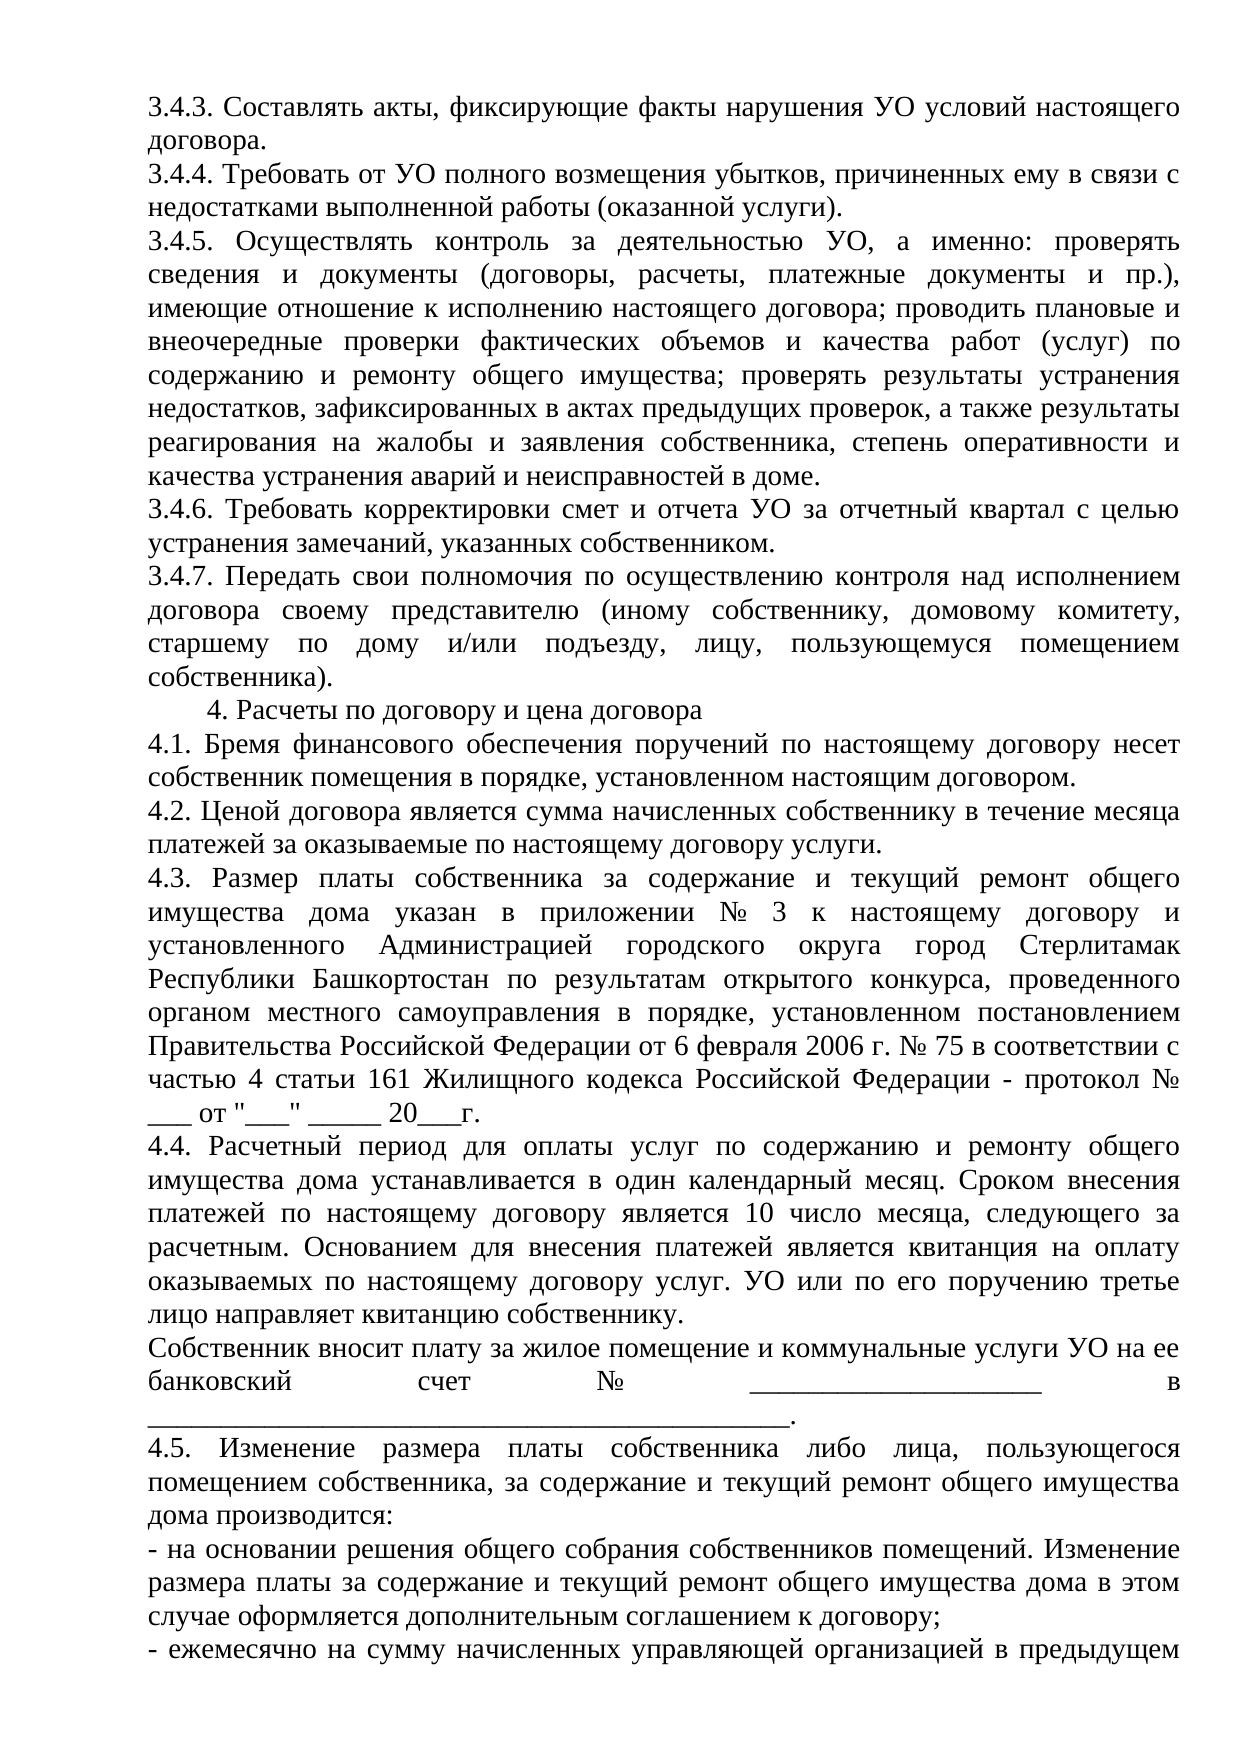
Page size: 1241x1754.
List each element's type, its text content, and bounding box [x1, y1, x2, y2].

text - на основании решения общего собрания собственников помещений. Изменение размера платы за содержание и текущий ремонт общего имущества дома в этом случае оформляется дополнительным соглашением к договору; [148, 1531, 1181, 1632]
text 4.4. Расчетный период для оплаты услуг по содержанию и ремонту общего имущества дома устанавливается в один календарный месяц. Сроком внесения платежей по настоящему договору является 10 число месяца, следующего за расчетным. Основанием для внесения платежей является квитанция на оплату оказываемых по настоящему договору услуг. УО или по его поручению третье лицо направляет квитанцию собственнику. [148, 1128, 1181, 1330]
text 4.5. Изменение размера платы собственника либо лица, пользующегося помещением собственника, за содержание и текущий ремонт общего имущества дома производится: [148, 1430, 1181, 1531]
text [148, 1632, 1181, 1665]
text 3.4.5. Осуществлять контроль за деятельностью УО, а именно: проверять сведения и документы (договоры, расчеты, платежные документы и пр.), имеющие отношение к исполнению настоящего договора; проводить плановые и внеочередные проверки фактических объемов и качества работ (услуг) по содержанию и ремонту общего имущества; проверять результаты устранения недостатков, зафиксированных в актах предыдущих проверок, а также результаты реагирования на жалобы и заявления собственника, степень оперативности и качества устранения аварий и неисправностей в доме. [148, 223, 1181, 491]
text 3.4.7. Передать свои полномочия по осуществлению контроля над исполнением договора своему представителю (иному собственнику, домовому комитету, старшему по дому и/или подъезду, лицу, пользующемуся помещением собственника). [148, 558, 1181, 692]
text 4.1. Бремя финансового обеспечения поручений по настоящему договору несет собственник помещения в порядке, установленном настоящим договором. [148, 726, 1181, 793]
text Собственник вносит плату за жилое помещение и коммунальные услуги УО на ее банковский счет № ____________________ в ____________________________________________. [148, 1330, 1181, 1430]
text 3.4.4. Требовать от УО полного возмещения убытков, причиненных ему в связи с недостатками выполненной работы (оказанной услуги). [148, 156, 1181, 223]
text 4. Расчеты по договору и цена договора [148, 692, 1181, 726]
text 4.3. Размер платы собственника за содержание и текущий ремонт общего имущества дома указан в приложении № 3 к настоящему договору и установленного Администрацией городского округа город Стерлитамак Республики Башкортостан по результатам открытого конкурса, проведенного органом местного самоуправления в порядке, установленном постановлением Правительства Российской Федерации от 6 февраля 2006 г. № 75 в соответствии с частью 4 статьи 161 Жилищного кодекса Российской Федерации - протокол № ___ от "___" _____ 20___г. [148, 860, 1181, 1128]
text 3.4.6. Требовать корректировки смет и отчета УО за отчетный квартал с целью устранения замечаний, указанных собственником. [148, 491, 1181, 558]
text 4.2. Ценой договора является сумма начисленных собственнику в течение месяца платежей за оказываемые по настоящему договору услуги. [148, 793, 1181, 860]
text 3.4.3. Составлять акты, фиксирующие факты нарушения УО условий настоящего договора. [148, 89, 1181, 156]
